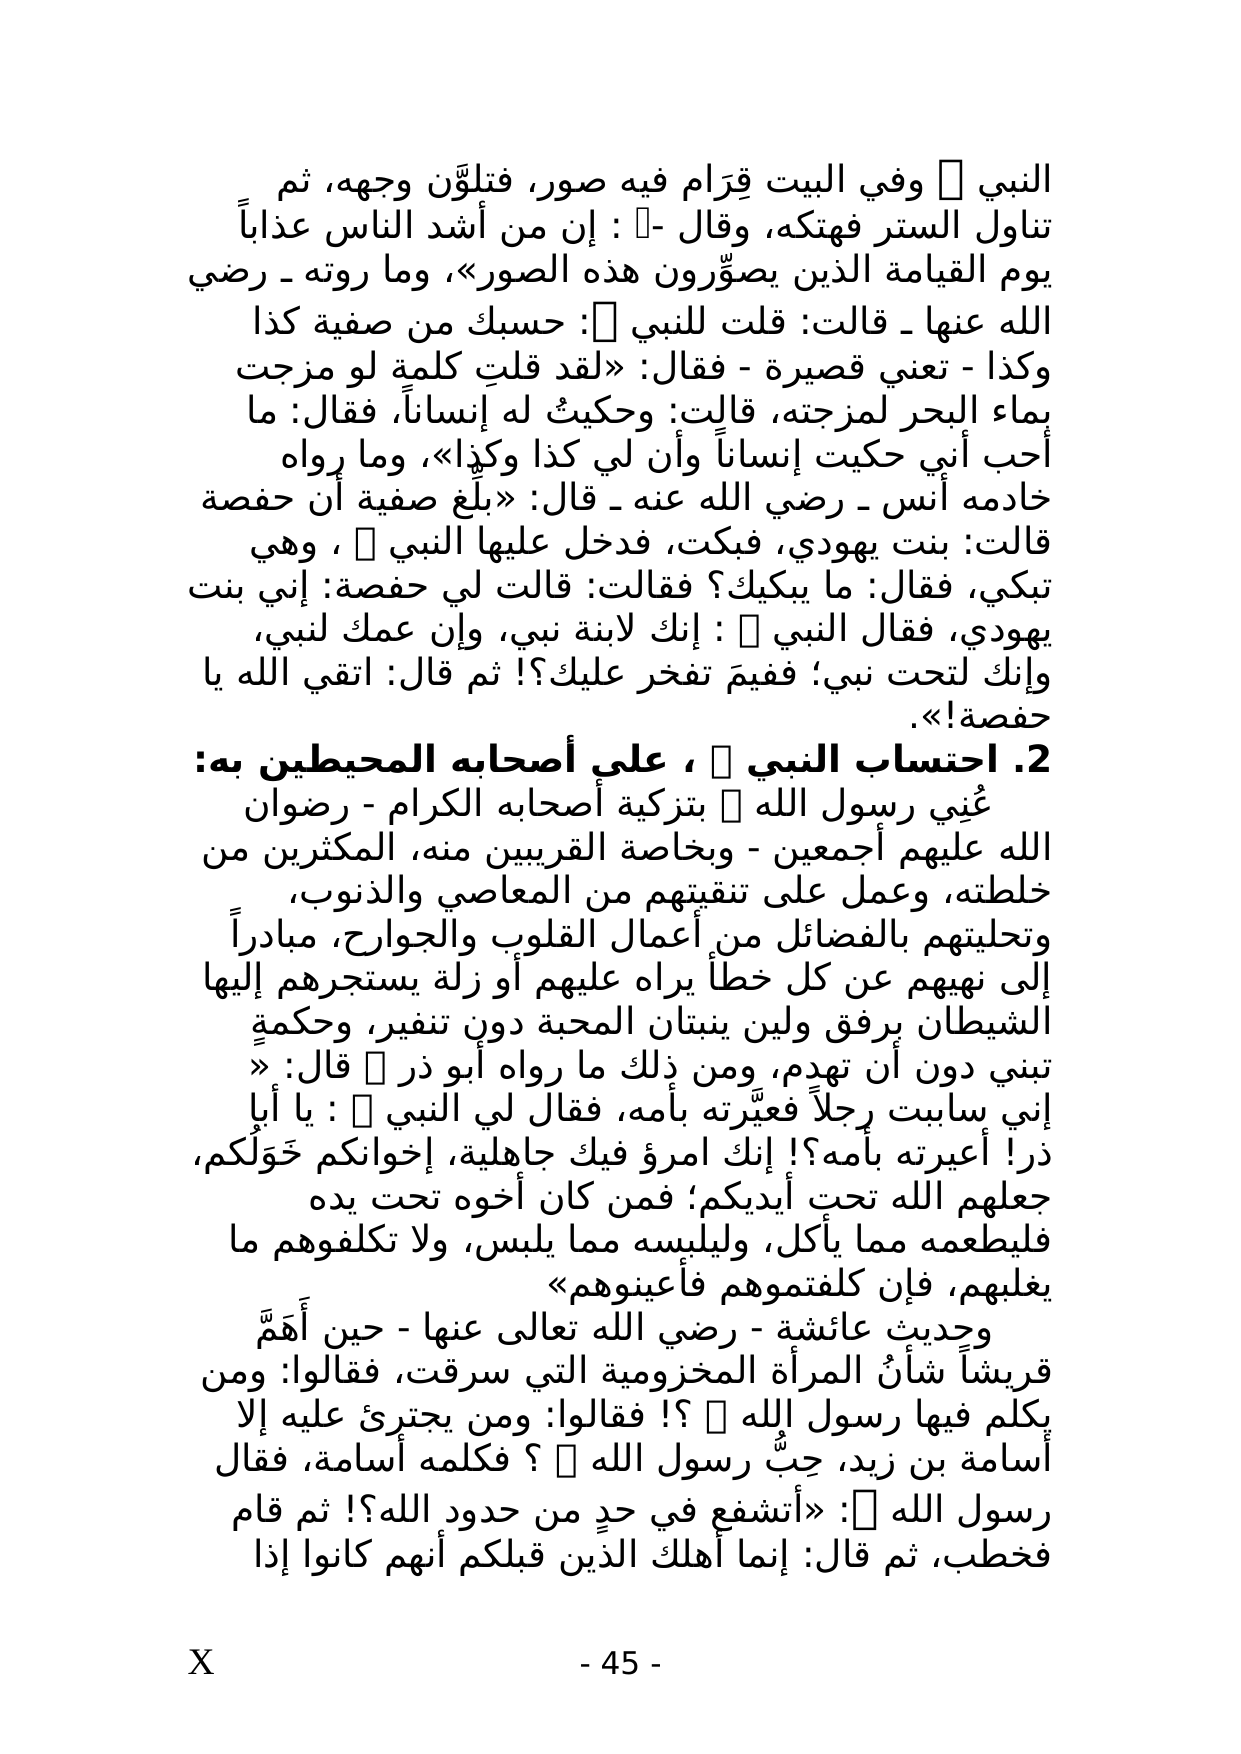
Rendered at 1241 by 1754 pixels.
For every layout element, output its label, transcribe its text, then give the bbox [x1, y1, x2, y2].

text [187, 150, 1053, 738]
text 2. احتساب النبي ، على أصحابه المحيطين به: [187, 738, 1053, 781]
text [187, 1305, 1053, 1577]
text عُنِي رسول الله بتزكية أصحابه الكرام - رضوان الله عليهم أجمعين - وبخاصة القريبين منه، المكثرين من خلطته، وعمل على تنقيتهم من المعاصي والذنوب، وتحليتهم بالفضائل من أعمال القلوب والجوارح، مبادراً إلى نهيهم عن كل خطأ يراه عليهم أو زلة يستجرهم إليها الشيطان برفق ولين ينبتان المحبة دون تنفير، وحكمةٍ تبني دون أن تهدم، ومن ذلك ما رواه أبو ذر قال: « إني ساببت رجلاً فعيَّرته بأمه، فقال لي النبي : يا أبا ذر! أعيرته بأمه؟! إنك امرؤ فيك جاهلية، إخوانكم خَوَلُكم، جعلهم الله تحت أيديكم؛ فمن كان أخوه تحت يده فليطعمه مما يأكل، وليلبسه مما يلبس، ولا تكلفوهم ما يغلبهم، فإن كلفتموهم فأعينوهم» [187, 781, 1053, 1305]
